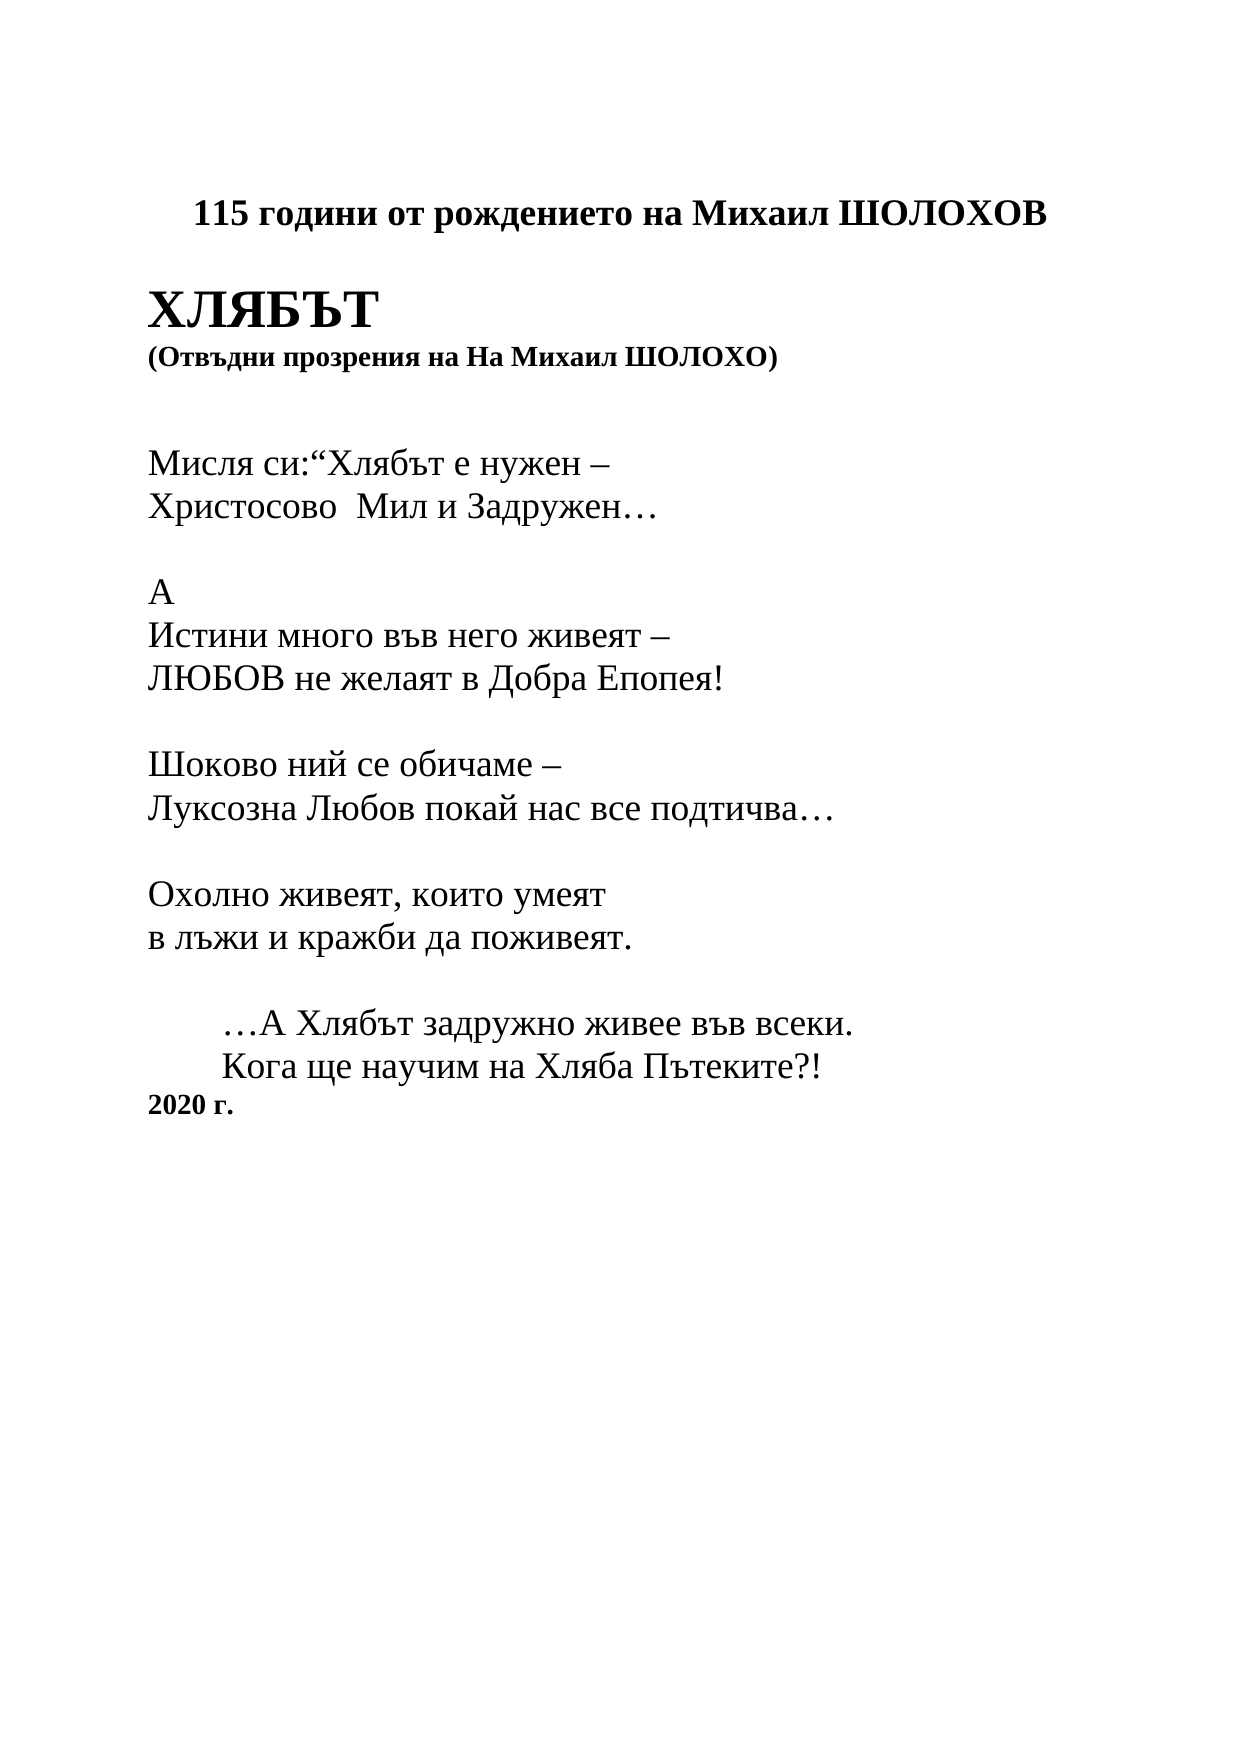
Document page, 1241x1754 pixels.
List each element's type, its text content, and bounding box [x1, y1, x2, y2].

text Мисля си:“Хлябът е нужен – [148, 440, 1093, 483]
text Истини много във него живеят – [148, 612, 1093, 656]
text ЛЮБОВ не желаят в Добра Епопея! [148, 656, 1093, 699]
text Кога ще научим на Хляба Пътеките?! [148, 1044, 1093, 1087]
text в лъжи и кражби да поживеят. [148, 914, 1093, 957]
text Шоково ний се обичаме – [148, 742, 1093, 785]
text Луксозна Любов покай нас все подтичва… [148, 785, 1093, 828]
text Охолно живеят, които умеят [148, 871, 1093, 914]
text Христосово Мил и Задружен… [148, 483, 1093, 526]
text 115 години от рождението на Михаил ШОЛОХОВ [148, 191, 1093, 234]
text ХЛЯБЪТ [148, 277, 1093, 339]
text А [148, 569, 1093, 612]
text (Отвъдни прозрения на На Михаил ШОЛОХО) [148, 339, 1093, 373]
text 2020 г. [148, 1087, 1093, 1120]
text …А Хлябът задружно живее във всеки. [148, 1001, 1093, 1044]
